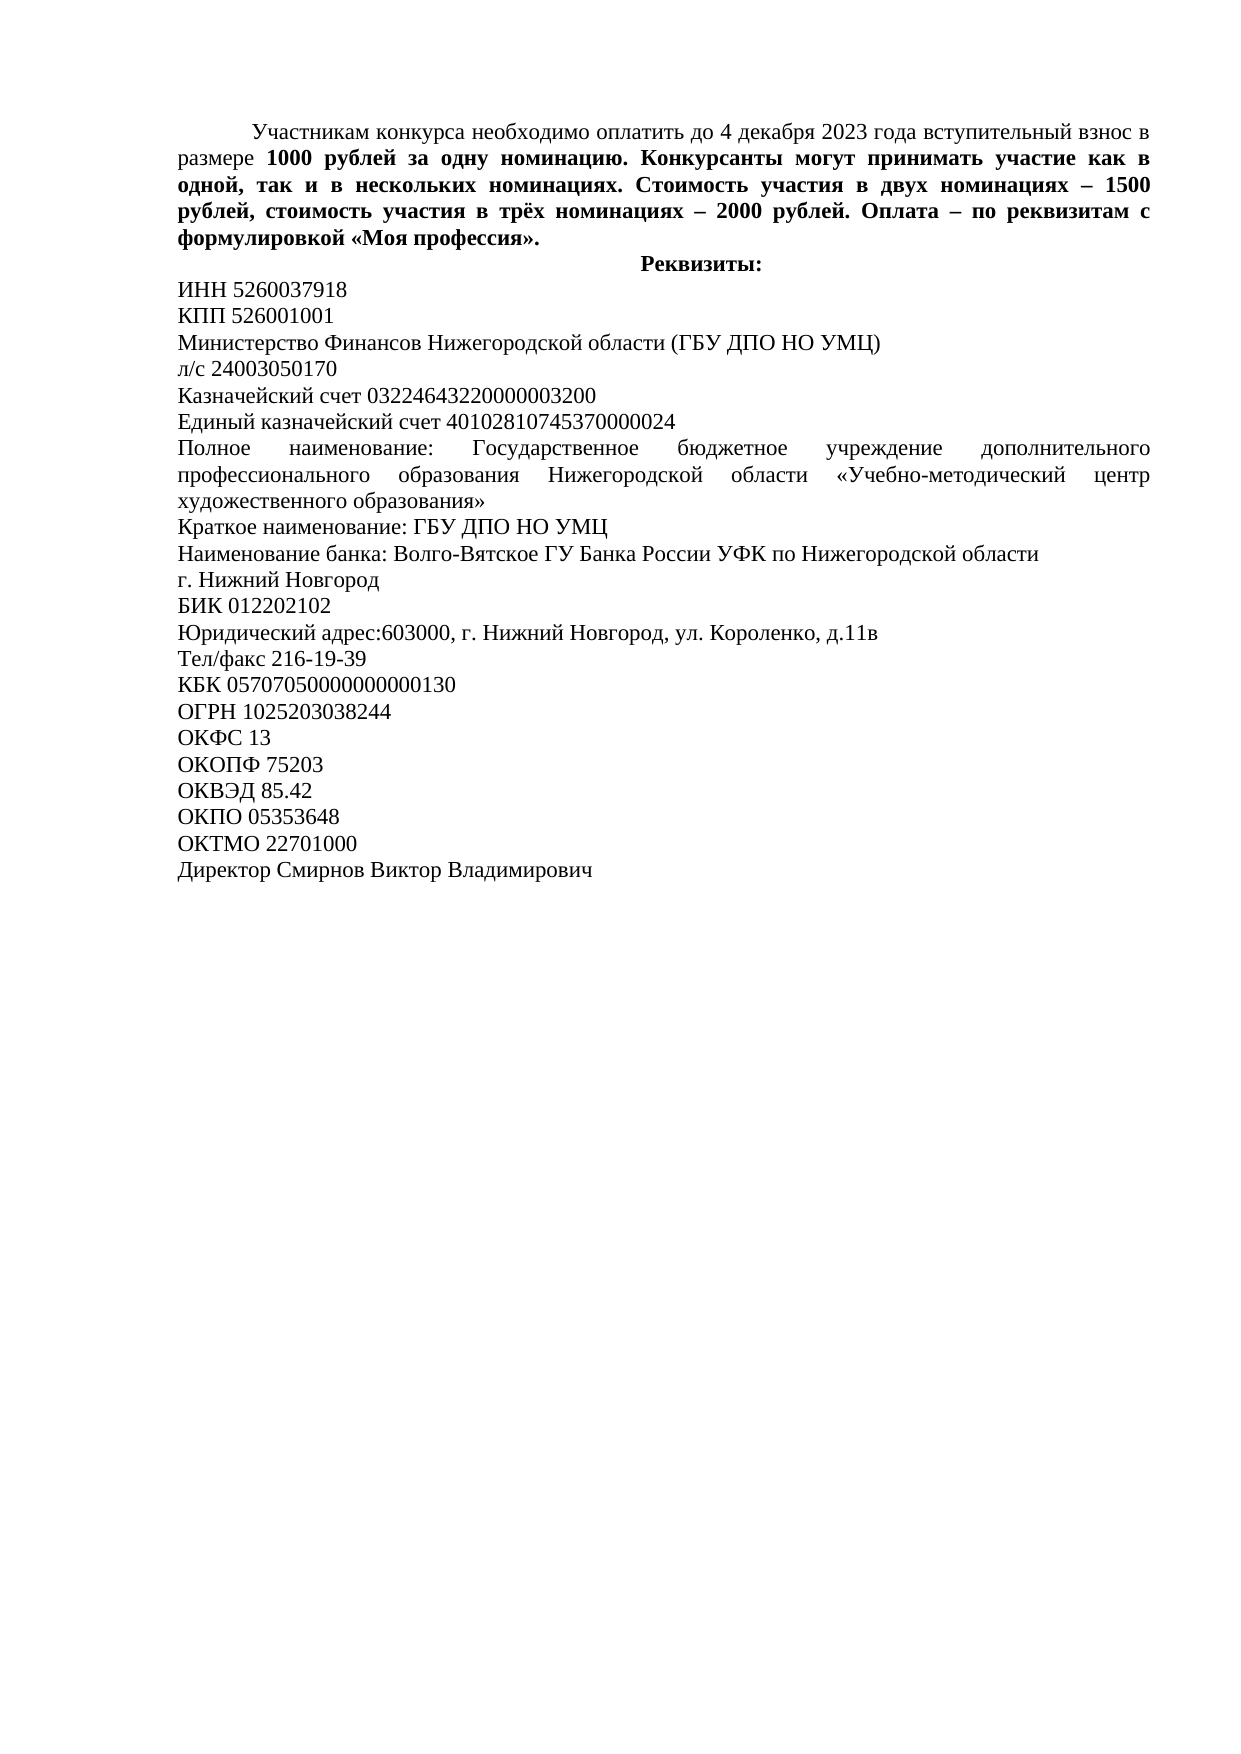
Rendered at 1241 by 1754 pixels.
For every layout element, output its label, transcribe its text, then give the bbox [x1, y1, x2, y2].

text л/с 24003050170 [177, 355, 1152, 382]
text Реквизиты: [177, 250, 1152, 276]
text Краткое наименование: ГБУ ДПО НО УМЦ [177, 513, 1152, 540]
text ОКВЭД 85.42 [177, 777, 1152, 803]
text КПП 526001001 [177, 303, 1152, 329]
text Директор Смирнов Виктор Владимирович [177, 856, 1152, 882]
text Наименование банка: Волго-Вятское ГУ Банка России УФК по Нижегородской области [177, 540, 1152, 566]
text ОКТМО 22701000 [177, 830, 1152, 856]
text ОКПО 05353648 [177, 803, 1152, 830]
text Тел/факс 216-19-39 [177, 645, 1152, 672]
text ИНН 5260037918 [177, 276, 1152, 303]
text КБК 05707050000000000130 [177, 672, 1152, 698]
text Министерство Финансов Нижегородской области (ГБУ ДПО НО УМЦ) [177, 329, 1152, 355]
text ОГРН 1025203038244 [177, 698, 1152, 724]
text Казначейский счет 03224643220000003200 [177, 382, 1152, 408]
text Единый казначейский счет 40102810745370000024 [177, 408, 1152, 434]
text БИК 012202102 [177, 592, 1152, 619]
text ОКОПФ 75203 [177, 751, 1152, 777]
text Участникам конкурса необходимо оплатить до 4 декабря 2023 года вступительный взнос в размере 1000 рублей за одну номинацию. Конкурсанты могут принимать участие как в одной, так и в нескольких номинациях. Стоимость участия в двух номинациях – 1500 рублей, стоимость участия в трёх номинациях – 2000 рублей. Оплата – по реквизитам с формулировкой «Моя профессия». [177, 118, 1152, 250]
text Полное наименование: Государственное бюджетное учреждение дополнительного профессионального образования Нижегородской области «Учебно-методический центр художественного образования» [177, 434, 1152, 513]
text Юридический адрес:603000, г. Нижний Новгород, ул. Короленко, д.11в [177, 619, 1152, 645]
text ОКФС 13 [177, 724, 1152, 751]
text г. Нижний Новгород [177, 566, 1152, 592]
